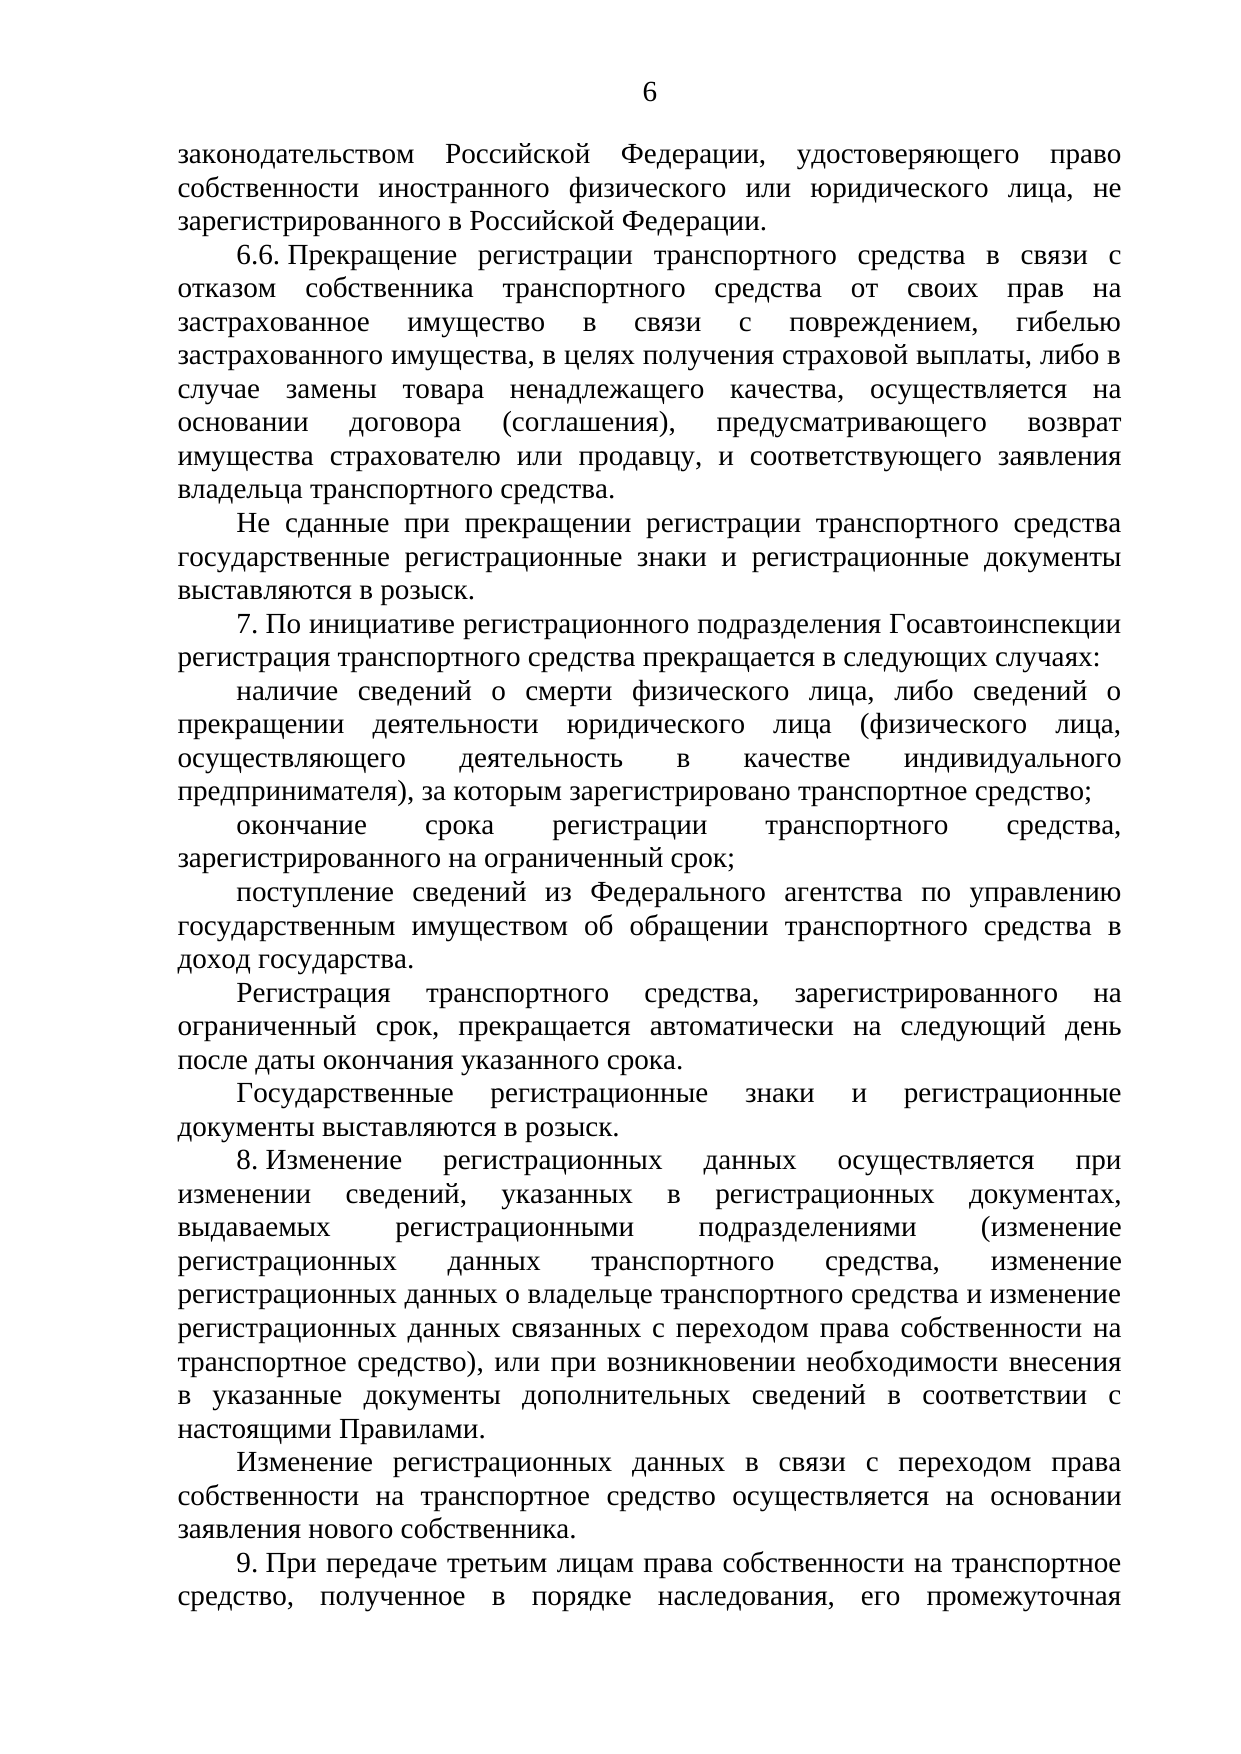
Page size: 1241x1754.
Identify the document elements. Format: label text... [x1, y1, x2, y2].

text 6.6. Прекращение регистрации транспортного средства в связи с отказом собственника транспортного средства от своих прав на застрахованное имущество в связи с повреждением, гибелью застрахованного имущества, в целях получения страховой выплаты, либо в случае замены товара ненадлежащего качества, осуществляется на основании договора (соглашения), предусматривающего возврат имущества страхователю или продавцу, и соответствующего заявления владельца транспортного средства. [177, 237, 1122, 505]
text 8. Изменение регистрационных данных осуществляется при изменении сведений, указанных в регистрационных документах, выдаваемых регистрационными подразделениями (изменение регистрационных данных транспортного средства, изменение регистрационных данных о владельце транспортного средства и изменение регистрационных данных связанных с переходом права собственности на транспортное средство), или при возникновении необходимости внесения в указанные документы дополнительных сведений в соответствии с настоящими Правилами. [177, 1142, 1122, 1444]
text Государственные регистрационные знаки и регистрационные документы выставляются в розыск. [177, 1075, 1122, 1142]
text поступление сведений из Федерального агентства по управлению государственным имуществом об обращении транспортного средства в доход государства. [177, 874, 1122, 975]
text наличие сведений о смерти физического лица, либо сведений о прекращении деятельности юридического лица (физического лица, осуществляющего деятельность в качестве индивидуального предпринимателя), за которым зарегистрировано транспортное средство; [177, 673, 1122, 807]
text 7. По инициативе регистрационного подразделения Госавтоинспекции регистрация транспортного средства прекращается в следующих случаях: [177, 606, 1122, 673]
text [177, 1545, 1122, 1612]
text Не сданные при прекращении регистрации транспортного средства государственные регистрационные знаки и регистрационные документы выставляются в розыск. [177, 505, 1122, 606]
text Регистрация транспортного средства, зарегистрированного на ограниченный срок, прекращается автоматически на следующий день после даты окончания указанного срока. [177, 975, 1122, 1075]
text Изменение регистрационных данных в связи с переходом права собственности на транспортное средство осуществляется на основании заявления нового собственника. [177, 1444, 1122, 1545]
text окончание срока регистрации транспортного средства, зарегистрированного на ограниченный срок; [177, 807, 1122, 874]
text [177, 136, 1122, 237]
